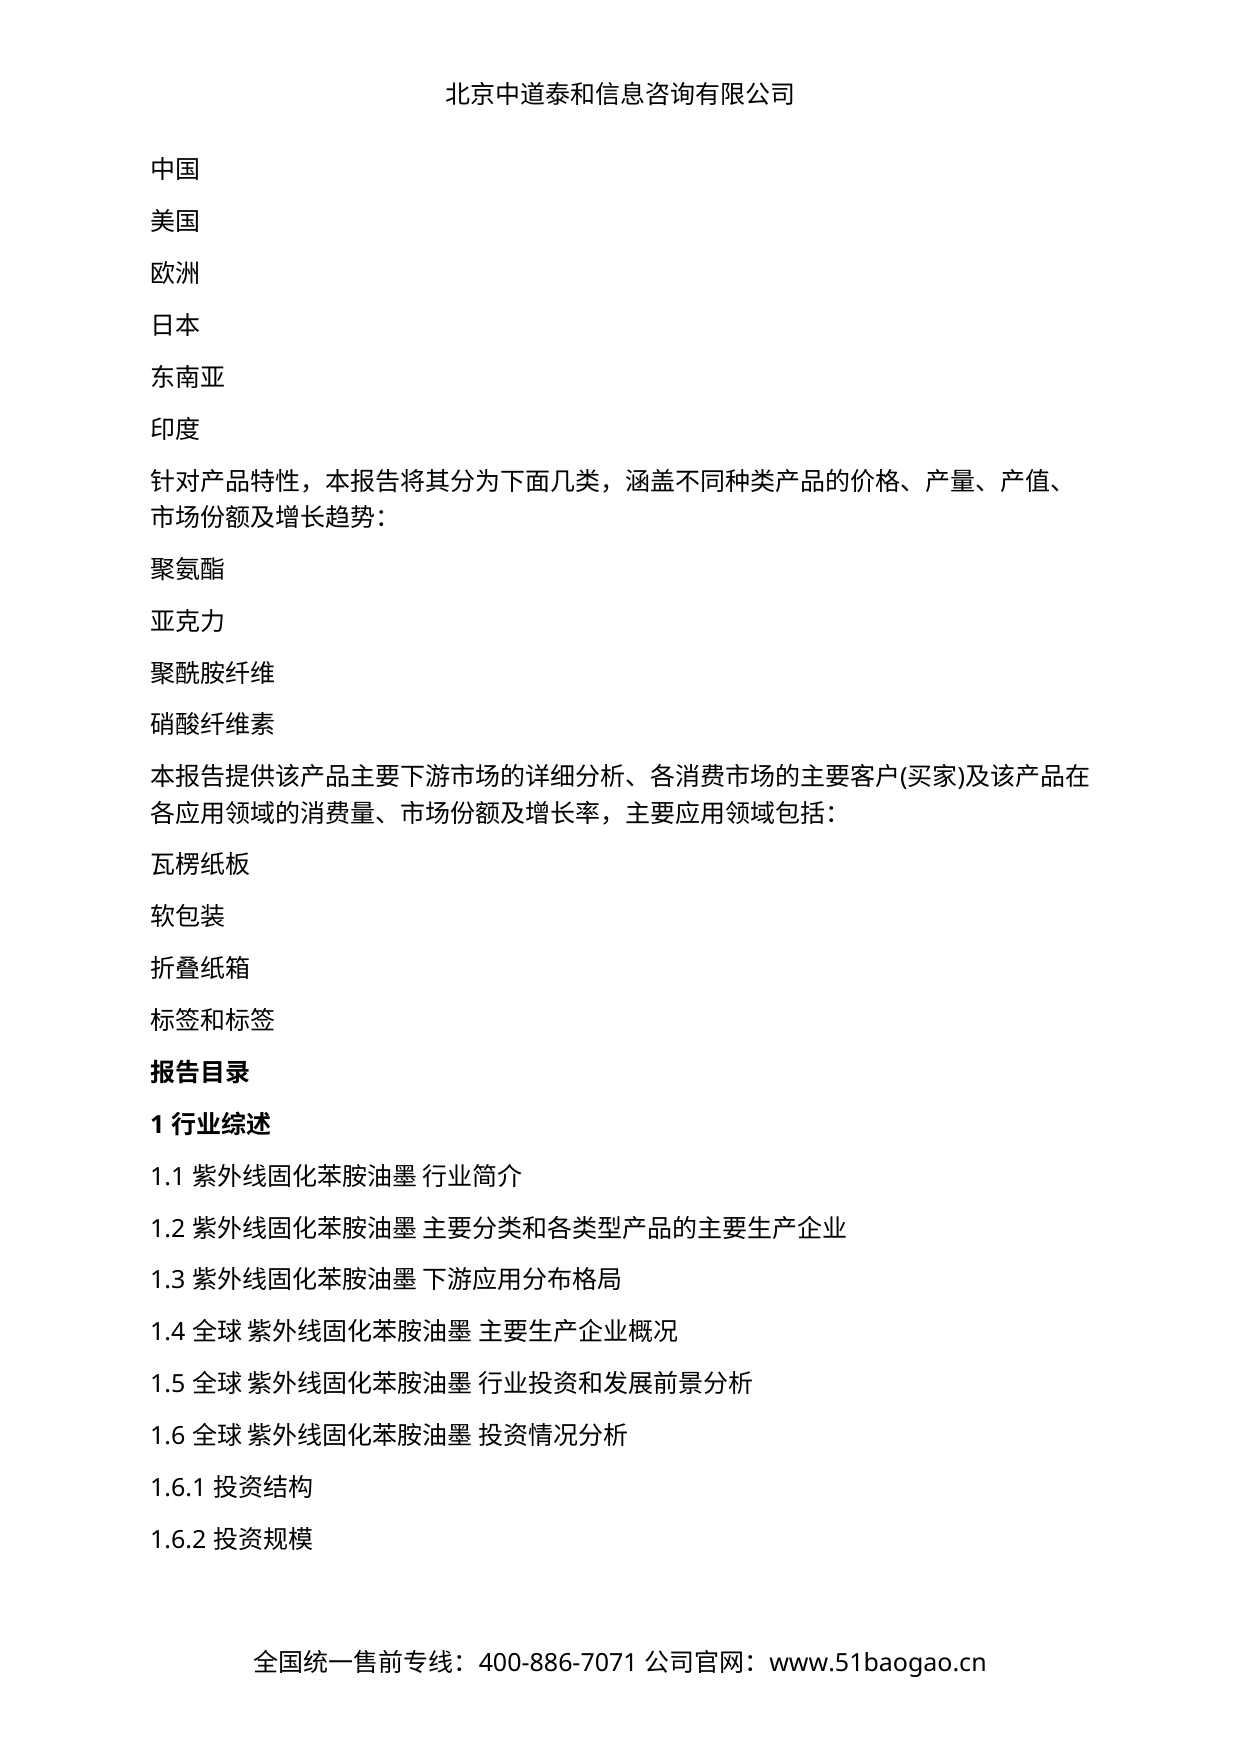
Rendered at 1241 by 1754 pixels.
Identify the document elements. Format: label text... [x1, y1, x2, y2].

text 瓦楞纸板 [150, 845, 1090, 881]
text 日本 [150, 306, 1090, 342]
text 欧洲 [150, 254, 1090, 290]
text 1.5 全球 紫外线固化苯胺油墨 行业投资和发展前景分析 [150, 1364, 1090, 1400]
text 中国 [150, 150, 1090, 186]
text 本报告提供该产品主要下游市场的详细分析、各消费市场的主要客户(买家)及该产品在各应用领域的消费量、市场份额及增长率，主要应用领域包括： [150, 757, 1090, 829]
text 亚克力 [150, 601, 1090, 637]
text 标签和标签 [150, 1001, 1090, 1037]
text 1.6 全球 紫外线固化苯胺油墨 投资情况分析 [150, 1416, 1090, 1452]
text 1.6.1 投资结构 [150, 1467, 1090, 1504]
text 1.2 紫外线固化苯胺油墨 主要分类和各类型产品的主要生产企业 [150, 1208, 1090, 1244]
text 东南亚 [150, 357, 1090, 394]
text 印度 [150, 409, 1090, 446]
text 聚酰胺纤维 [150, 653, 1090, 689]
text 1.6.2 投资规模 [150, 1519, 1090, 1556]
text 折叠纸箱 [150, 949, 1090, 985]
text 硝酸纤维素 [150, 705, 1090, 741]
text 聚氨酯 [150, 549, 1090, 586]
text 1.3 紫外线固化苯胺油墨 下游应用分布格局 [150, 1260, 1090, 1296]
text 1.1 紫外线固化苯胺油墨 行业简介 [150, 1156, 1090, 1192]
text 1 行业综述 [150, 1104, 1090, 1141]
text 报告目录 [150, 1052, 1090, 1089]
text 1.4 全球 紫外线固化苯胺油墨 主要生产企业概况 [150, 1312, 1090, 1348]
text 针对产品特性，本报告将其分为下面几类，涵盖不同种类产品的价格、产量、产值、市场份额及增长趋势： [150, 461, 1090, 534]
text 软包装 [150, 897, 1090, 933]
text 美国 [150, 202, 1090, 238]
